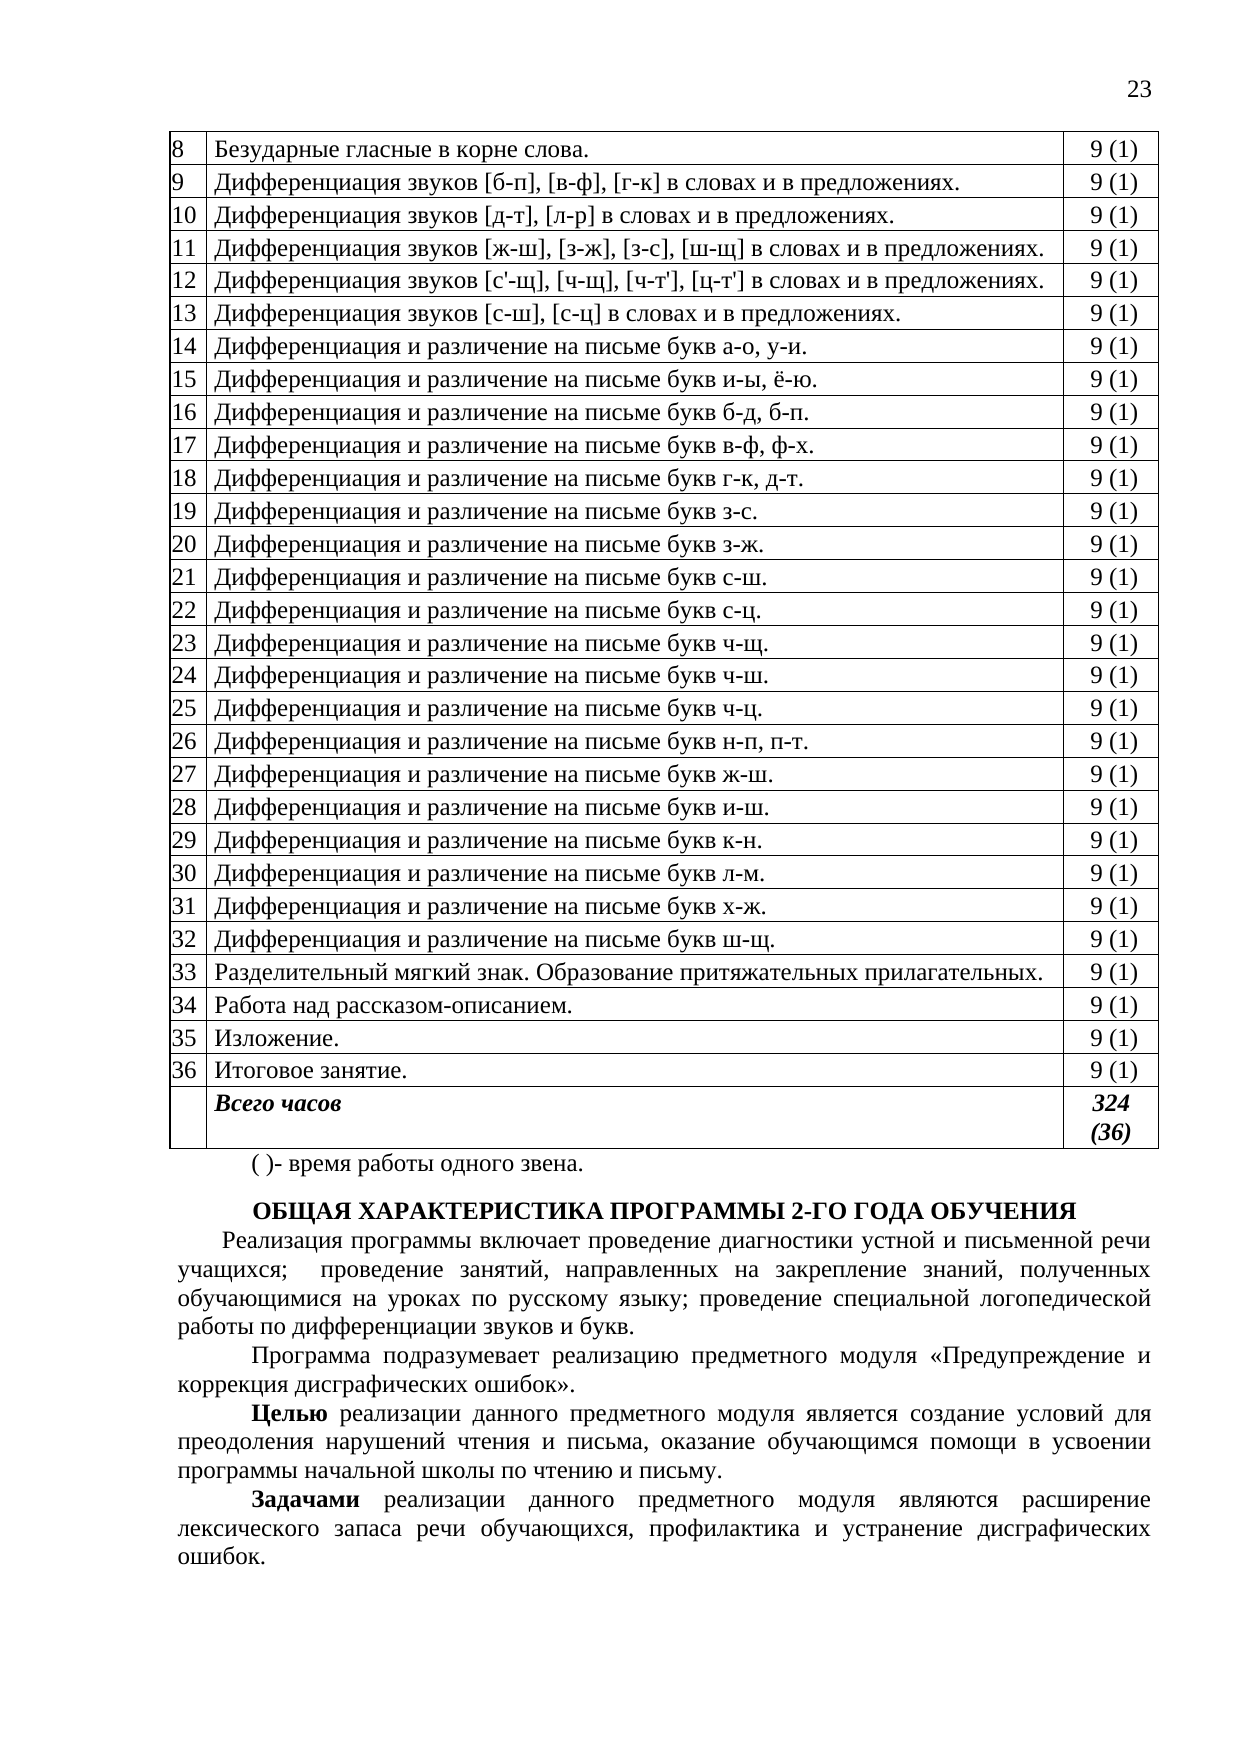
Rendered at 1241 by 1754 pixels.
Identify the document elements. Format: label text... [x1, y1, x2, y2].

table_cell 35 [171, 1021, 206, 1053]
table_cell Дифференциация и различение на письме букв к-н. [207, 824, 1063, 855]
table_cell 9 (1) [1064, 560, 1158, 592]
table_cell 9 (1) [1064, 396, 1158, 427]
table_cell 18 [171, 461, 206, 493]
table_cell Дифференциация и различение на письме букв ч-щ. [207, 626, 1063, 658]
text Задачами реализации данного предметного модуля являются расширение лексического запаса речи обучающихся, профилактика и устранение дисграфических ошибок. [177, 1484, 1152, 1570]
table_cell 23 [171, 626, 206, 658]
table_cell Дифференциация звуков [ж-ш], [з-ж], [з-с], [ш-щ] в словах и в предложениях. [207, 231, 1063, 263]
table_cell 24 [171, 659, 206, 691]
table_cell 25 [171, 692, 206, 724]
table_cell Дифференциация звуков [д-т], [л-р] в словах и в предложениях. [207, 198, 1063, 230]
table_cell 9 (1) [1064, 264, 1158, 296]
table_cell 10 [171, 198, 206, 230]
table_cell Дифференциация и различение на письме букв х-ж. [207, 889, 1063, 921]
table_cell Изложение. [207, 1021, 1063, 1053]
table_cell 9 (1) [1064, 1054, 1158, 1086]
table_cell 13 [171, 297, 206, 329]
table_cell 9 (1) [1064, 988, 1158, 1020]
table_cell Дифференциация и различение на письме букв л-м. [207, 856, 1063, 888]
table_cell Безударные гласные в корне слова. [207, 132, 1063, 164]
table_cell 9 (1) [1064, 791, 1158, 822]
table_cell 324 (36) [1064, 1087, 1158, 1147]
table_cell 9 (1) [1064, 955, 1158, 987]
table_cell 9 (1) [1064, 692, 1158, 724]
table_cell 9 (1) [1064, 725, 1158, 757]
table_cell 9 (1) [1064, 198, 1158, 230]
table_cell 9 (1) [1064, 461, 1158, 493]
table_cell 26 [171, 725, 206, 757]
table_cell 9 (1) [1064, 626, 1158, 658]
table_cell 22 [171, 593, 206, 625]
table_cell Дифференциация и различение на письме букв в-ф, ф-х. [207, 429, 1063, 460]
table_cell 8 [171, 132, 206, 164]
table_cell Работа над рассказом-описанием. [207, 988, 1063, 1020]
text Целью реализации данного предметного модуля является создание условий для преодоления нарушений чтения и письма, оказание обучающимся помощи в усвоении программы начальной школы по чтению и письму. [177, 1398, 1152, 1484]
table_cell 20 [171, 527, 206, 559]
table_cell 9 (1) [1064, 429, 1158, 460]
table_cell Дифференциация звуков [с-ш], [с-ц] в словах и в предложениях. [207, 297, 1063, 329]
table_cell 9 (1) [1064, 889, 1158, 921]
table_cell [171, 1087, 206, 1147]
table_cell 19 [171, 494, 206, 526]
table_cell Дифференциация звуков [б-п], [в-ф], [г-к] в словах и в предложениях. [207, 165, 1063, 197]
table_cell 9 (1) [1064, 659, 1158, 691]
table_cell Дифференциация и различение на письме букв г-к, д-т. [207, 461, 1063, 493]
table_cell 27 [171, 758, 206, 789]
table_cell 33 [171, 955, 206, 987]
table_cell Дифференциация и различение на письме букв з-с. [207, 494, 1063, 526]
table_cell 21 [171, 560, 206, 592]
table_cell 16 [171, 396, 206, 427]
table_cell 15 [171, 363, 206, 394]
table_cell Всего часов [207, 1087, 1063, 1147]
table_cell Дифференциация и различение на письме букв с-ц. [207, 593, 1063, 625]
text ( )- время работы одного звена. [177, 1149, 1152, 1177]
table_cell Дифференциация и различение на письме букв и-ы, ё-ю. [207, 363, 1063, 394]
table_cell 9 (1) [1064, 330, 1158, 362]
table_cell Дифференциация и различение на письме букв ч-ш. [207, 659, 1063, 691]
table_cell 14 [171, 330, 206, 362]
table_cell 32 [171, 922, 206, 954]
table_cell Дифференциация и различение на письме букв а-о, у-и. [207, 330, 1063, 362]
table_cell 12 [171, 264, 206, 296]
table_cell Итоговое занятие. [207, 1054, 1063, 1086]
table_cell 9 (1) [1064, 758, 1158, 789]
table_cell 31 [171, 889, 206, 921]
table_cell 9 (1) [1064, 231, 1158, 263]
table_cell Дифференциация звуков [с'-щ], [ч-щ], [ч-т'], [ц-т'] в словах и в предложениях. [207, 264, 1063, 296]
table_cell 34 [171, 988, 206, 1020]
table_cell Дифференциация и различение на письме букв ж-ш. [207, 758, 1063, 789]
table_cell 9 (1) [1064, 824, 1158, 855]
text Реализация программы включает проведение диагностики устной и письменной речи учащихся; проведение занятий, направленных на закрепление знаний, полученных обучающимися на уроках по русскому языку; проведение специальной логопедической работы по дифференциации звуков и букв. [177, 1225, 1152, 1340]
table_cell 17 [171, 429, 206, 460]
table_cell 9 (1) [1064, 1021, 1158, 1053]
table_cell 9 (1) [1064, 494, 1158, 526]
table_cell Дифференциация и различение на письме букв з-ж. [207, 527, 1063, 559]
table_cell 9 (1) [1064, 593, 1158, 625]
table_cell 9 [171, 165, 206, 197]
table_cell Дифференциация и различение на письме букв ш-щ. [207, 922, 1063, 954]
text ОБЩАЯ ХАРАКТЕРИСТИКА ПРОГРАММЫ 2-ГО ГОДА ОБУЧЕНИЯ [177, 1196, 1152, 1225]
table_cell Дифференциация и различение на письме букв б-д, б-п. [207, 396, 1063, 427]
table_cell 9 (1) [1064, 165, 1158, 197]
text Программа подразумевает реализацию предметного модуля «Предупреждение и коррекция дисграфических ошибок». [177, 1340, 1152, 1398]
table_cell 28 [171, 791, 206, 822]
table_cell 30 [171, 856, 206, 888]
table_cell Разделительный мягкий знак. Образование притяжательных прилагательных. [207, 955, 1063, 987]
table_cell 9 (1) [1064, 297, 1158, 329]
table_cell 9 (1) [1064, 856, 1158, 888]
table_cell 9 (1) [1064, 363, 1158, 394]
table_cell Дифференциация и различение на письме букв с-ш. [207, 560, 1063, 592]
table_cell 29 [171, 824, 206, 855]
table_cell 11 [171, 231, 206, 263]
table_cell 9 (1) [1064, 527, 1158, 559]
table_cell Дифференциация и различение на письме букв ч-ц. [207, 692, 1063, 724]
table_cell Дифференциация и различение на письме букв и-ш. [207, 791, 1063, 822]
table_cell 9 (1) [1064, 132, 1158, 164]
table_cell Дифференциация и различение на письме букв н-п, п-т. [207, 725, 1063, 757]
table_cell 9 (1) [1064, 922, 1158, 954]
table_cell 36 [171, 1054, 206, 1086]
